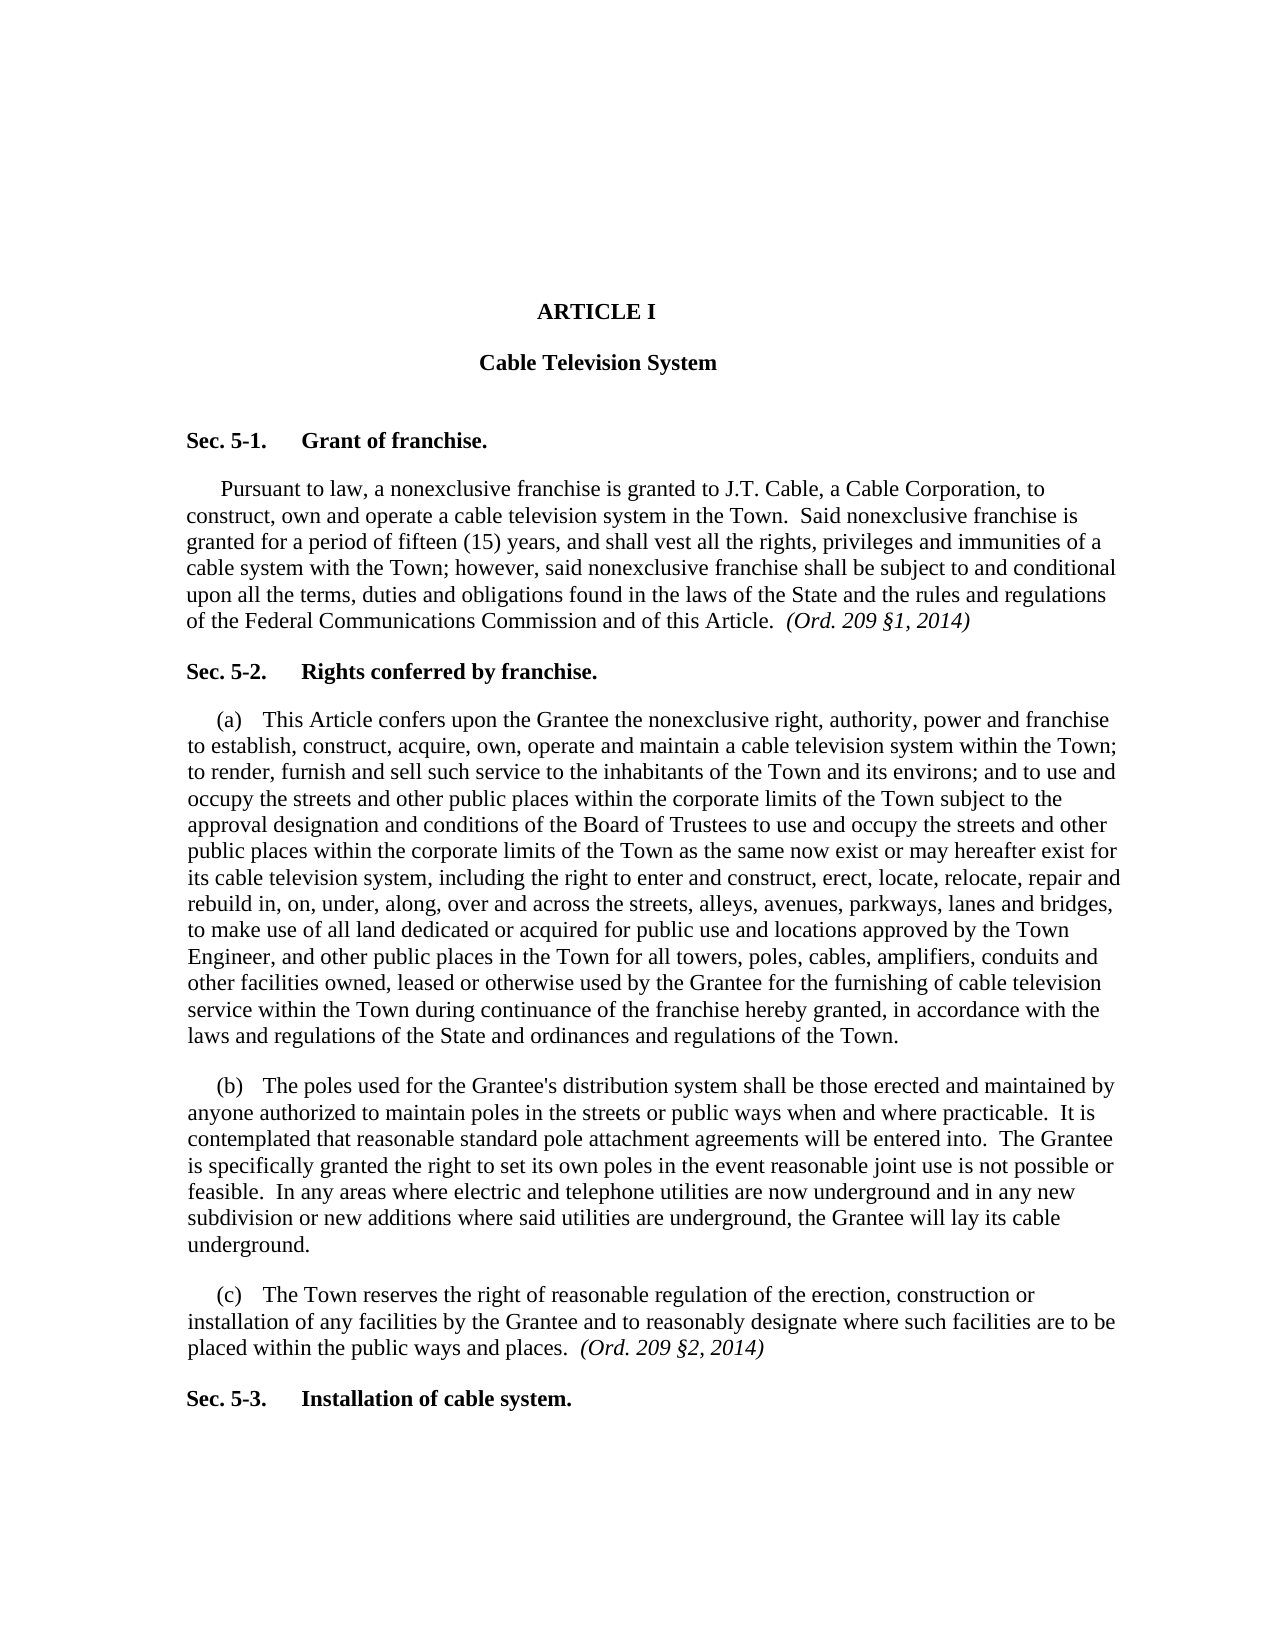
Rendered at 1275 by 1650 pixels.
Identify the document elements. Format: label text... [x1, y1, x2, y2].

list The poles used for the Grantee's distribution system shall be those erected and maintained by anyone authorized to maintain poles in the streets or public ways when and where practicable. It is contemplated that reasonable standard pole attachment agreements will be entered into. The Grantee is specifically granted the right to set its own poles in the event reasonable joint use is not possible or feasible. In any areas where electric and telephone utilities are now underground and in any new subdivision or new additions where said utilities are underground, the Grantee will lay its cable underground. [187, 1073, 1126, 1257]
text Cable Television System [187, 349, 776, 376]
text Sec. 5-3. Installation of cable system. [186, 1385, 1126, 1411]
text Pursuant to law, a nonexclusive franchise is granted to J.T. Cable, a Cable Corporation, to construct, own and operate a cable television system in the Town. Said nonexclusive franchise is granted for a period of fifteen (15) years, and shall vest all the rights, privileges and immunities of a cable system with the Town; however, said nonexclusive franchise shall be subject to and conditional upon all the terms, duties and obligations found in the laws of the State and the rules and regulations of the Federal Communications Commission and of this Article. (Ord. 209 §1, 2014) [186, 475, 1126, 633]
list The Town reserves the right of reasonable regulation of the erection, construction or installation of any facilities by the Grantee and to reasonably designate where such facilities are to be placed within the public ways and places. (Ord. 209 §2, 2014) [187, 1281, 1126, 1360]
list This Article confers upon the Grantee the nonexclusive right, authority, power and franchise to establish, construct, acquire, own, operate and maintain a cable television system within the Town; to render, furnish and sell such service to the inhabitants of the Town and its environs; and to use and occupy the streets and other public places within the corporate limits of the Town subject to the approval designation and conditions of the Board of Trustees to use and occupy the streets and other public places within the corporate limits of the Town as the same now exist or may hereafter exist for its cable television system, including the right to enter and construct, erect, locate, relocate, repair and rebuild in, on, under, along, over and across the streets, alleys, avenues, parkways, lanes and bridges, to make use of all land dedicated or acquired for public use and locations approved by the Town Engineer, and other public places in the Town for all towers, poles, cables, amplifiers, conduits and other facilities owned, leased or otherwise used by the Grantee for the furnishing of cable television service within the Town during continuance of the franchise hereby granted, in accordance with the laws and regulations of the State and ordinances and regulations of the Town. [187, 706, 1126, 1048]
text Sec. 5-2. Rights conferred by franchise. [186, 658, 1126, 684]
text Sec. 5-1. Grant of franchise. [186, 427, 1126, 454]
text ARTICLE I [537, 298, 776, 324]
